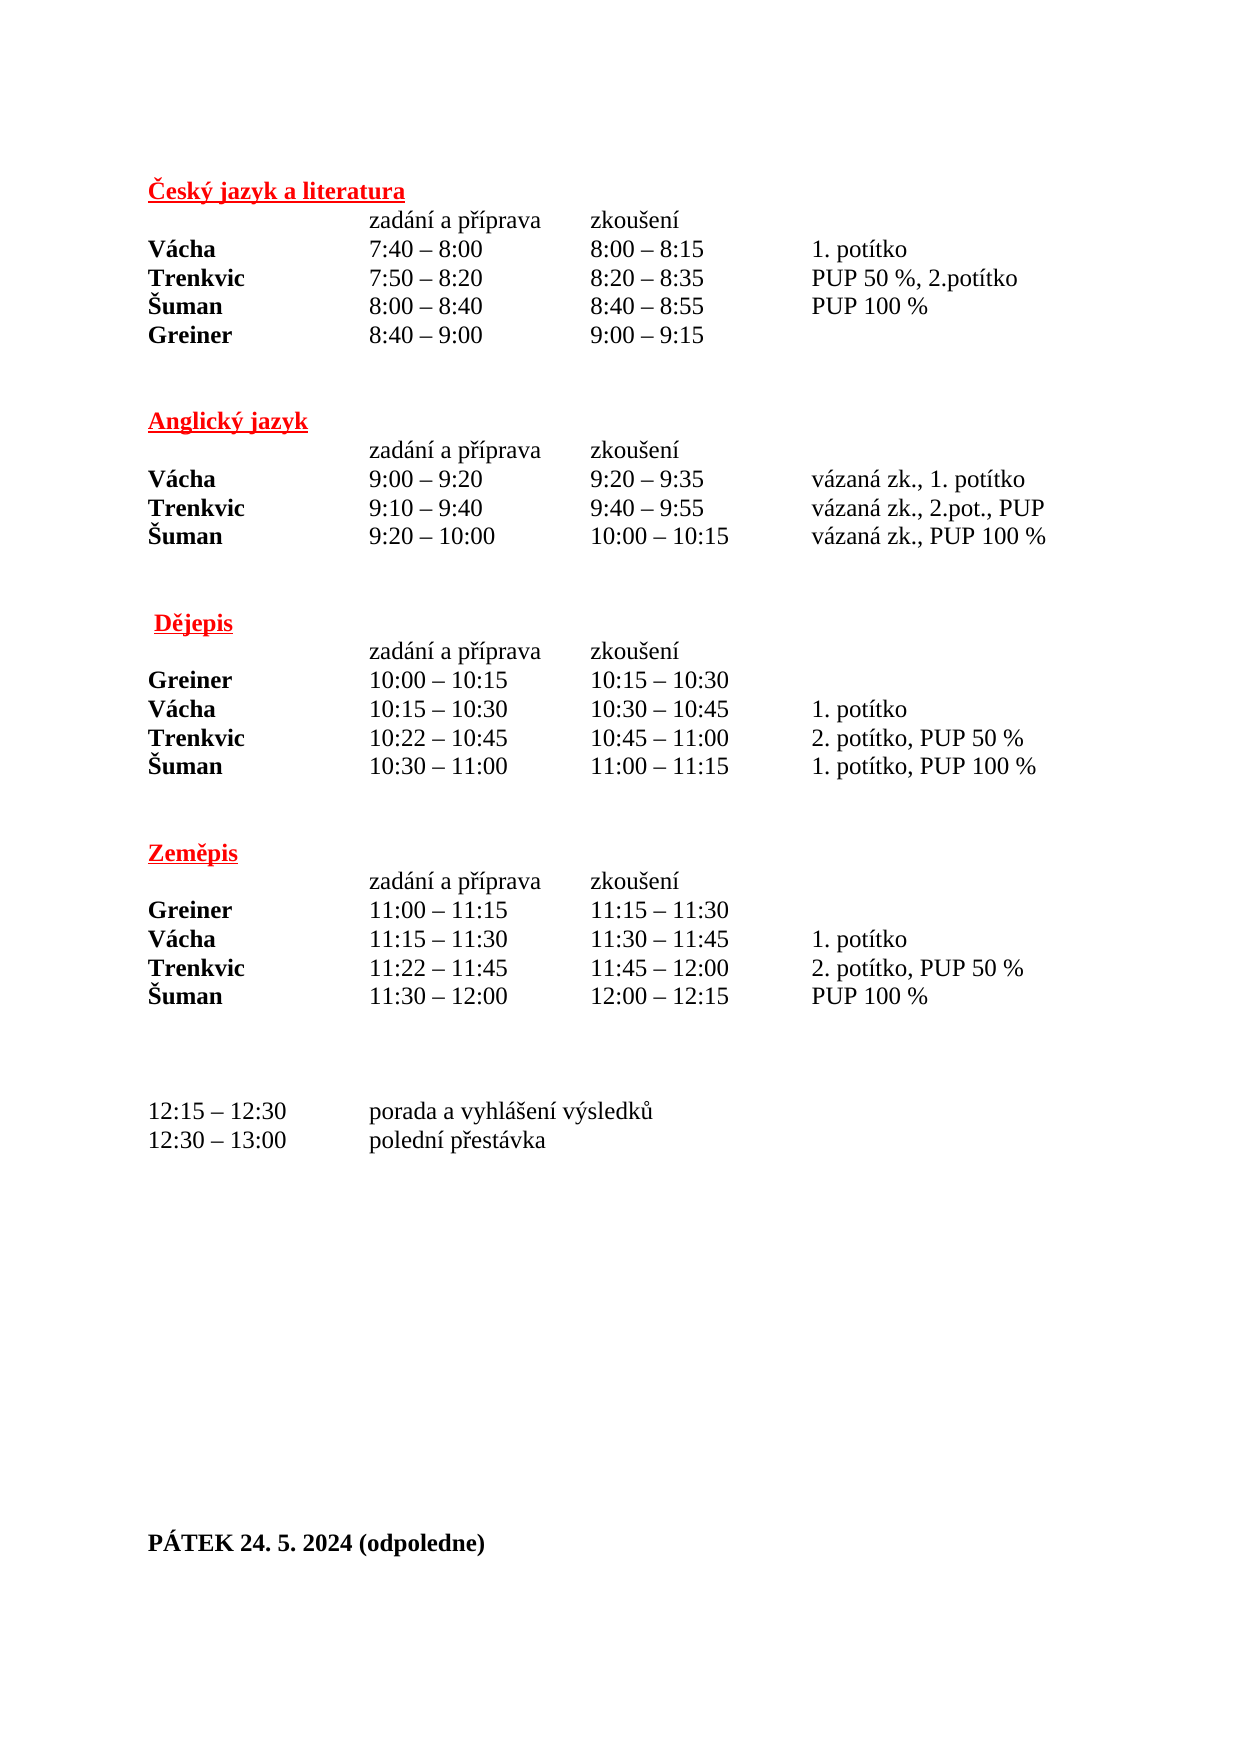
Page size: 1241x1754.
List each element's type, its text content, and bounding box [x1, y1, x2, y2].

text Zeměpis [148, 838, 1093, 866]
text Český jazyk a literatura [148, 176, 1093, 205]
text zadání a příprava zkoušení [295, 636, 1093, 665]
text Anglický jazyk [148, 406, 1093, 435]
text Greiner 11:00 – 11:15 11:15 – 11:30 [148, 895, 1093, 924]
text Vácha 9:00 – 9:20 9:20 – 9:35 vázaná zk., 1. potítko [148, 464, 1093, 493]
text Šuman 11:30 – 12:00 12:00 – 12:15 PUP 100 % [148, 981, 1093, 1010]
text Dějepis [148, 608, 1093, 636]
text Greiner 10:00 – 10:15 10:15 – 10:30 [148, 665, 1093, 694]
text Šuman 10:30 – 11:00 11:00 – 11:15 1. potítko, PUP 100 % [148, 751, 1093, 780]
text 12:30 – 13:00 polední přestávka [148, 1125, 1093, 1154]
text Šuman 9:20 – 10:00 10:00 – 10:15 vázaná zk., PUP 100 % [148, 521, 1093, 579]
text Greiner 8:40 – 9:00 9:00 – 9:15 [148, 320, 1093, 349]
text Vácha 10:15 – 10:30 10:30 – 10:45 1. potítko [148, 694, 1093, 723]
text Šuman 8:00 – 8:40 8:40 – 8:55 PUP 100 % [148, 291, 1093, 320]
text Vácha 7:40 – 8:00 8:00 – 8:15 1. potítko [148, 234, 1093, 263]
text 12:15 – 12:30 porada a vyhlášení výsledků [148, 1096, 1093, 1125]
text Trenkvic 10:22 – 10:45 10:45 – 11:00 2. potítko, PUP 50 % [148, 723, 1093, 751]
text zadání a příprava zkoušení [148, 205, 1093, 234]
text zadání a příprava zkoušení [148, 435, 1093, 464]
text Trenkvic 9:10 – 9:40 9:40 – 9:55 vázaná zk., 2.pot., PUP [148, 493, 1093, 521]
text Trenkvic 7:50 – 8:20 8:20 – 8:35 PUP 50 %, 2.potítko [148, 263, 1093, 291]
text PÁTEK 24. 5. 2024 (odpoledne) [148, 1528, 1093, 1556]
text Trenkvic 11:22 – 11:45 11:45 – 12:00 2. potítko, PUP 50 % [148, 953, 1093, 981]
text Vácha 11:15 – 11:30 11:30 – 11:45 1. potítko [148, 924, 1093, 953]
text zadání a příprava zkoušení [148, 866, 1093, 895]
